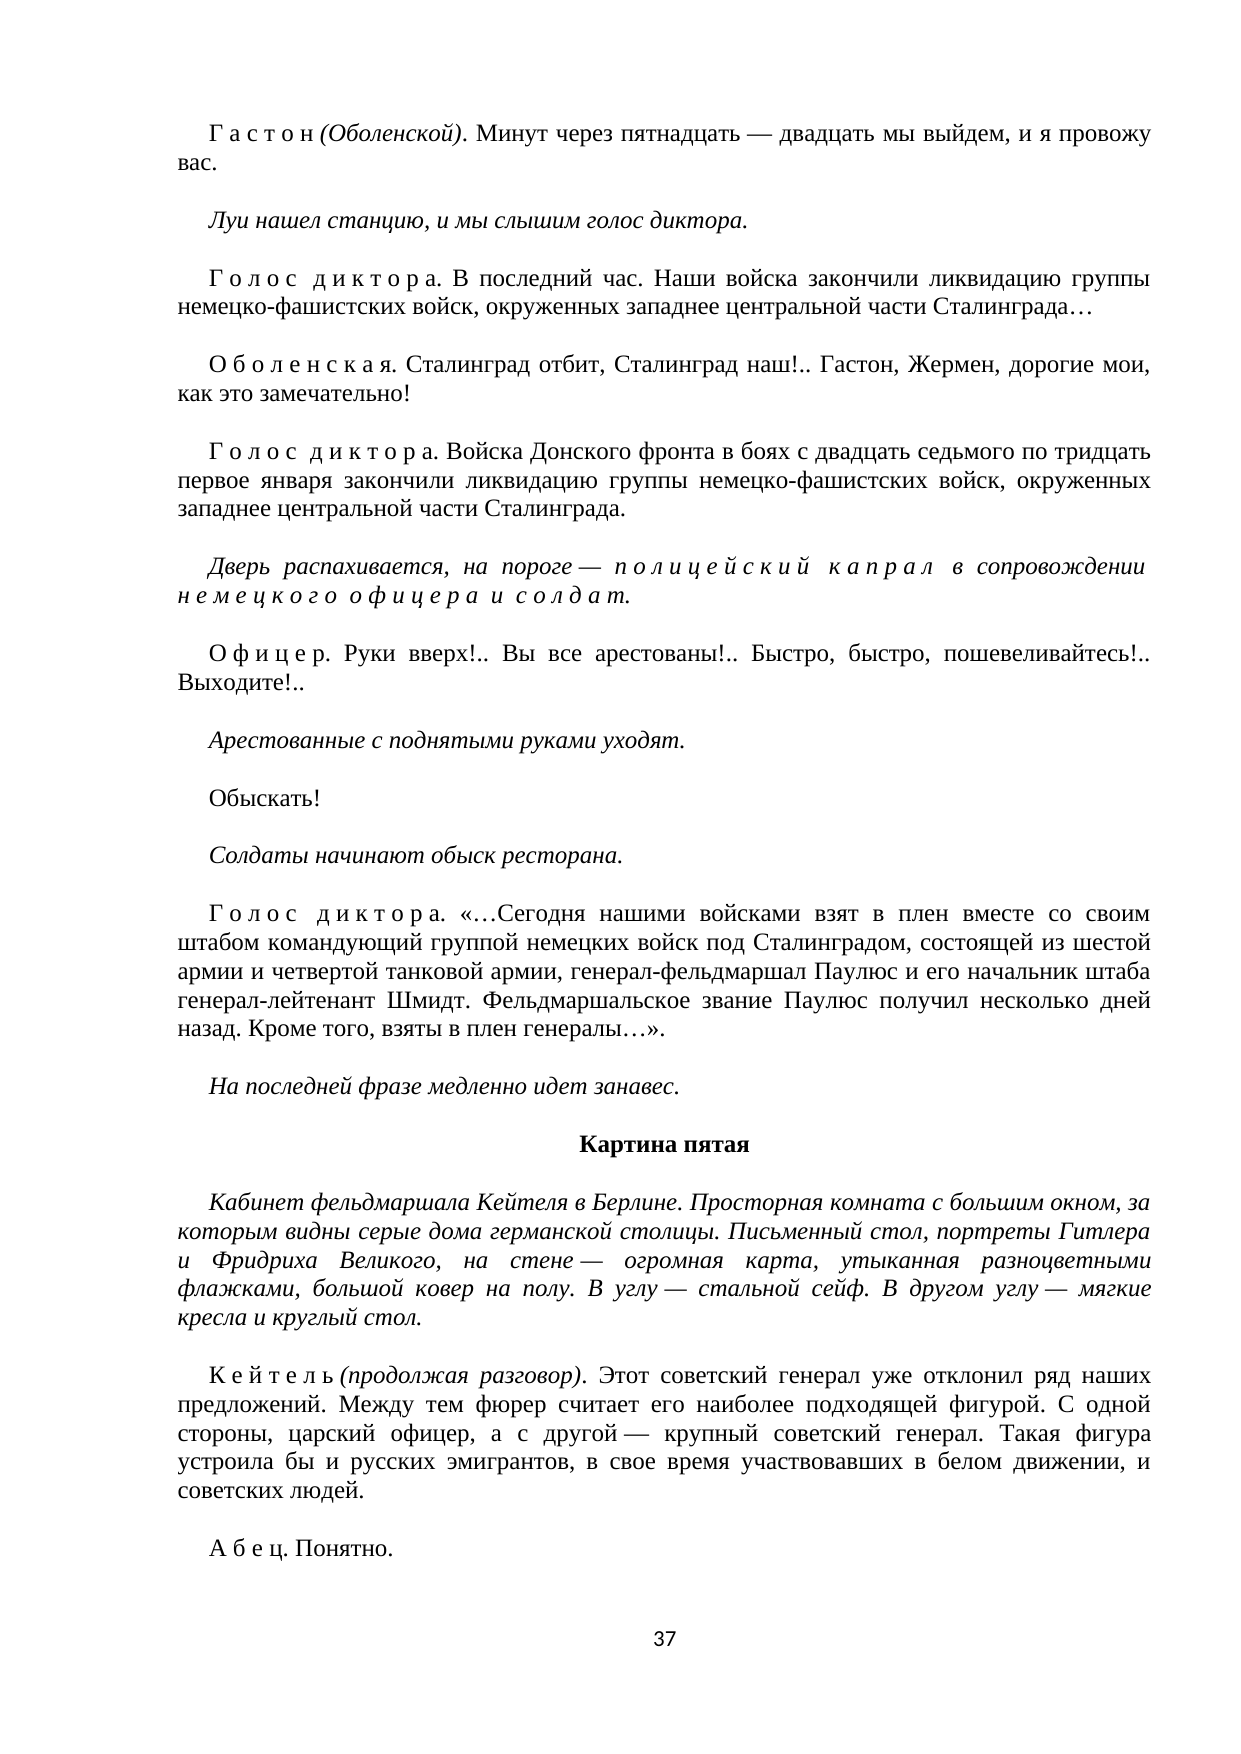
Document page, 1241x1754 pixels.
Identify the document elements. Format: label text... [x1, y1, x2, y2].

text К е й т е л ь (продолжая разговор). Этот советский генерал уже отклонил ряд наших предложений. Между тем фюрер считает его наиболее подходящей фигурой. С одной стороны, царский офицер, а с другой — крупный советский генерал. Такая фигура устроила бы и русских эмигрантов, в свое время участвовавших в белом движении, и советских людей. [177, 1360, 1152, 1504]
text Солдаты начинают обыск ресторана. [177, 841, 1152, 869]
text Г о л о с д и к т о р а. «…Сегодня нашими войсками взят в плен вместе со своим штабом командующий группой немецких войск под Сталинградом, состоящей из шестой армии и четвертой танковой армии, генерал-фельдмаршал Паулюс и его начальник штаба генерал-лейтенант Шмидт. Фельдмаршальское звание Паулюс получил несколько дней назад. Кроме того, взяты в плен генералы…». [177, 898, 1152, 1042]
text Арестованные с поднятыми руками уходят. [177, 725, 1152, 753]
text Г о л о с д и к т о р а. В последний час. Наши войска закончили ликвидацию группы немецко-фашистских войск, окруженных западнее центральной части Сталинграда… [177, 263, 1152, 320]
text Г о л о с д и к т о р а. Войска Донского фронта в боях с двадцать седьмого по тридцать первое января закончили ликвидацию группы немецко-фашистских войск, окруженных западнее центральной части Сталинграда. [177, 436, 1152, 522]
text Луи нашел станцию, и мы слышим голос диктора. [177, 205, 1152, 233]
text На последней фразе медленно идет занавес. [177, 1071, 1152, 1100]
text О ф и ц е р. Руки вверх!.. Вы все арестованы!.. Быстро, быстро, пошевеливайтесь!.. Выходите!.. [177, 638, 1152, 696]
text Дверь распахивается, на пороге — п о л и ц е й с к и й к а п р а л в сопровождении н е м е ц к о г о о ф и ц е р а и с о л д а т. [177, 551, 1152, 609]
text О б о л е н с к а я. Сталинград отбит, Сталинград наш!.. Гастон, Жермен, дорогие мои, как это замечательно! [177, 349, 1152, 407]
text Г а с т о н (Оболенской). Минут через пятнадцать — двадцать мы выйдем, и я провожу вас. [177, 118, 1152, 176]
text Обыскать! [177, 783, 1152, 811]
text Картина пятая [177, 1129, 1152, 1158]
text А б е ц. Понятно. [177, 1533, 1152, 1562]
text Кабинет фельдмаршала Кейтеля в Берлине. Просторная комната с большим окном, за которым видны серые дома германской столицы. Письменный стол, портреты Гитлера и Фридриха Великого, на стене — огромная карта, утыканная разноцветными флажками, большой ковер на полу. В углу — стальной сейф. В другом углу — мягкие кресла и круглый стол. [177, 1187, 1152, 1331]
